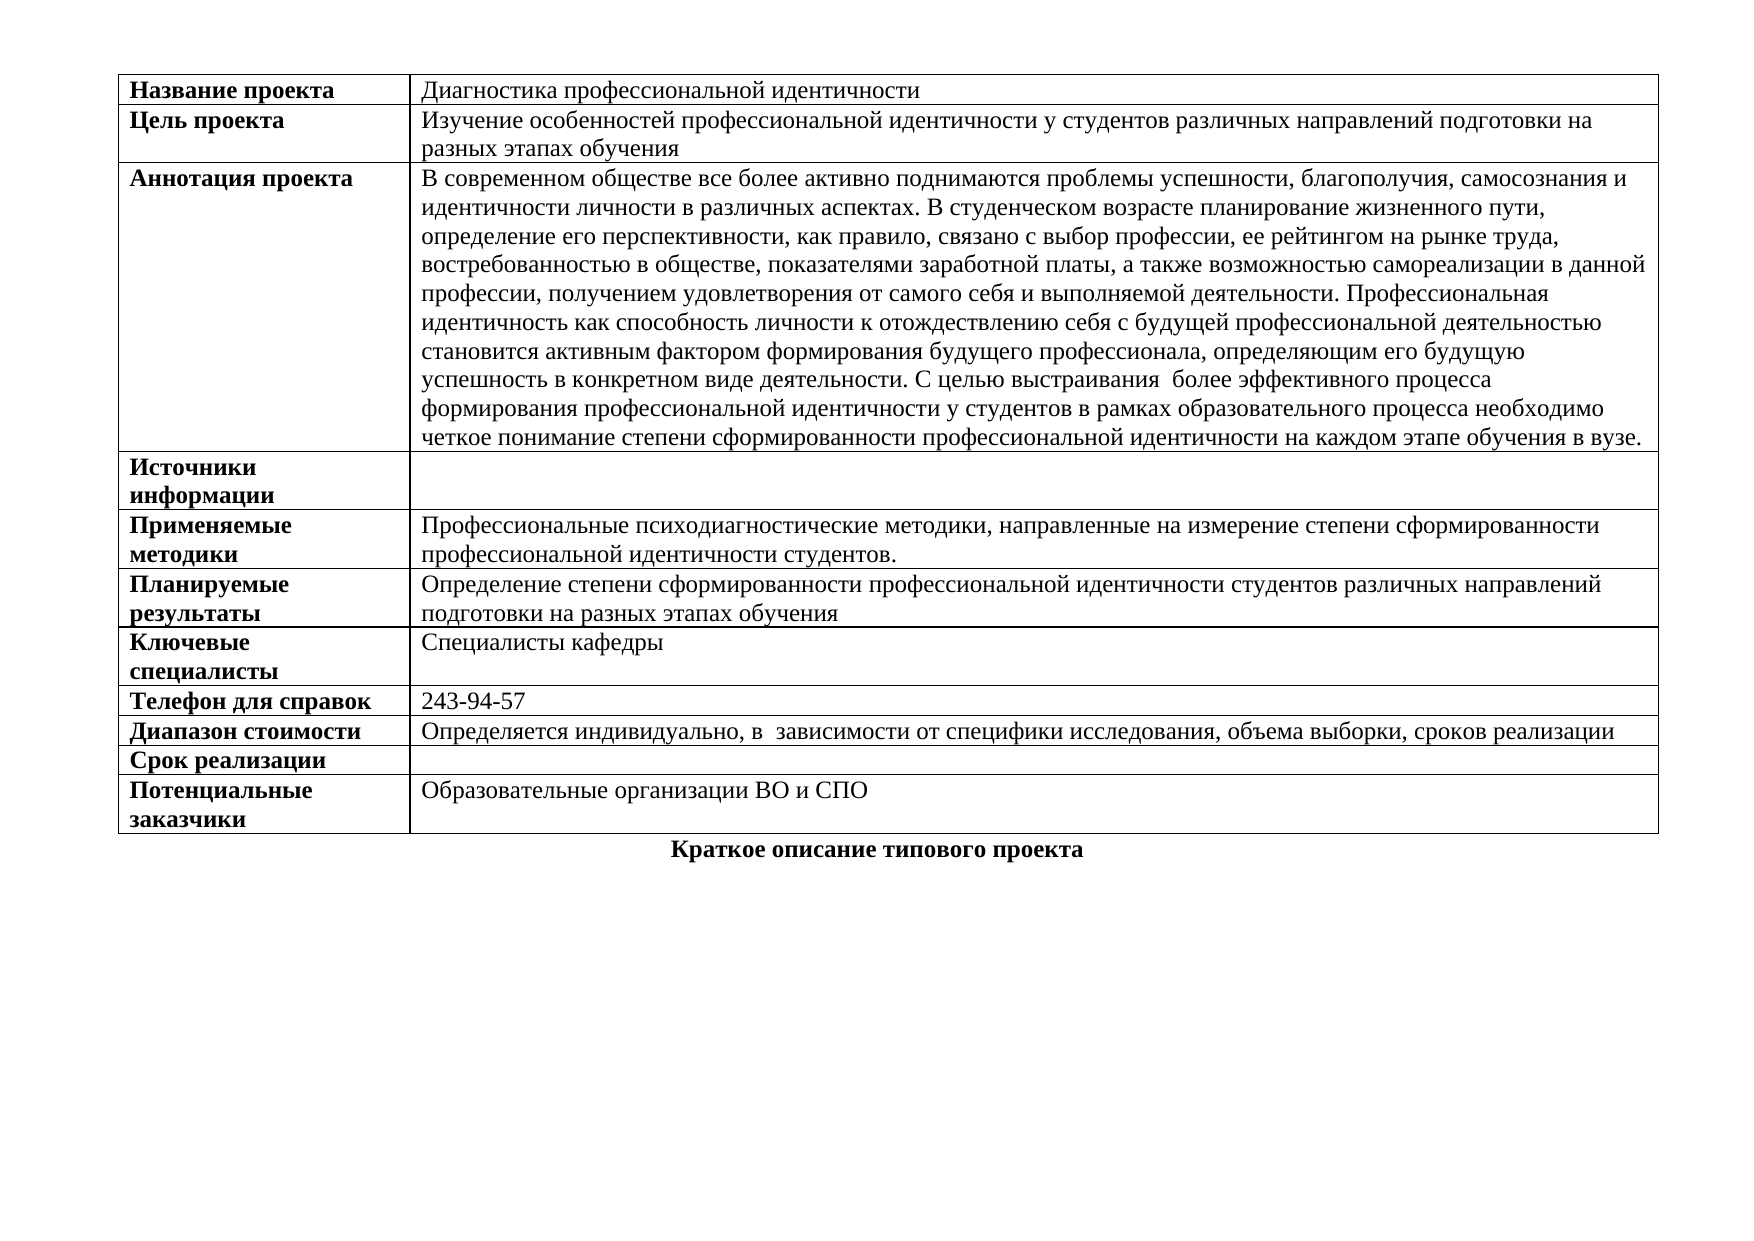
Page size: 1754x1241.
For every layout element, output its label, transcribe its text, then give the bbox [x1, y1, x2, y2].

table_header Диагностика профессиональной идентичности [411, 75, 1658, 104]
table_cell Аннотация проекта [119, 163, 409, 451]
table_cell Определение степени сформированности профессиональной идентичности студентов различных направлений подготовки на разных этапах обучения [411, 569, 1658, 626]
table_cell [411, 452, 1658, 509]
table_cell Источники информации [119, 452, 409, 509]
table_cell Цель проекта [119, 105, 409, 162]
table_cell Ключевые специалисты [119, 628, 409, 685]
table_cell Специалисты кафедры [411, 628, 1658, 685]
table_cell Срок реализации [119, 746, 409, 774]
table_cell [411, 746, 1658, 774]
table_cell Образовательные организации ВО и СПО [411, 775, 1658, 833]
table_cell Планируемые результаты [119, 569, 409, 626]
text Краткое описание типового проекта [118, 834, 1636, 863]
table_cell Потенциальные заказчики [119, 775, 409, 833]
table_cell Диапазон стоимости [119, 716, 409, 744]
table_cell 243-94-57 [411, 686, 1658, 715]
table_cell Определяется индивидуально, в зависимости от специфики исследования, объема выборки, сроков реализации [411, 716, 1658, 744]
table_cell Телефон для справок [119, 686, 409, 715]
table_cell Изучение особенностей профессиональной идентичности у студентов различных направлений подготовки на разных этапах обучения [411, 105, 1658, 162]
table_cell В современном обществе все более активно поднимаются проблемы успешности, благополучия, самосознания и идентичности личности в различных аспектах. В студенческом возрасте планирование жизненного пути, определение его перспективности, как правило, связано с выбор профессии, ее рейтингом на рынке труда, востребованностью в обществе, показателями заработной платы, а также возможностью самореализации в данной профессии, получением удовлетворения от самого себя и выполняемой деятельности. Профессиональная идентичность как способность личности к отождествлению себя с будущей профессиональной деятельностью становится активным фактором формирования будущего профессионала, определяющим его будущую успешность в конкретном виде деятельности. С целью выстраивания более эффективного процесса формирования профессиональной идентичности у студентов в рамках образовательного процесса необходимо четкое понимание степени сформированности профессиональной идентичности на каждом этапе обучения в вузе. [411, 163, 1658, 451]
table_cell Профессиональные психодиагностические методики, направленные на измерение степени сформированности профессиональной идентичности студентов. [411, 510, 1658, 568]
table_header Название проекта [119, 75, 409, 104]
table_cell Применяемые методики [119, 510, 409, 568]
